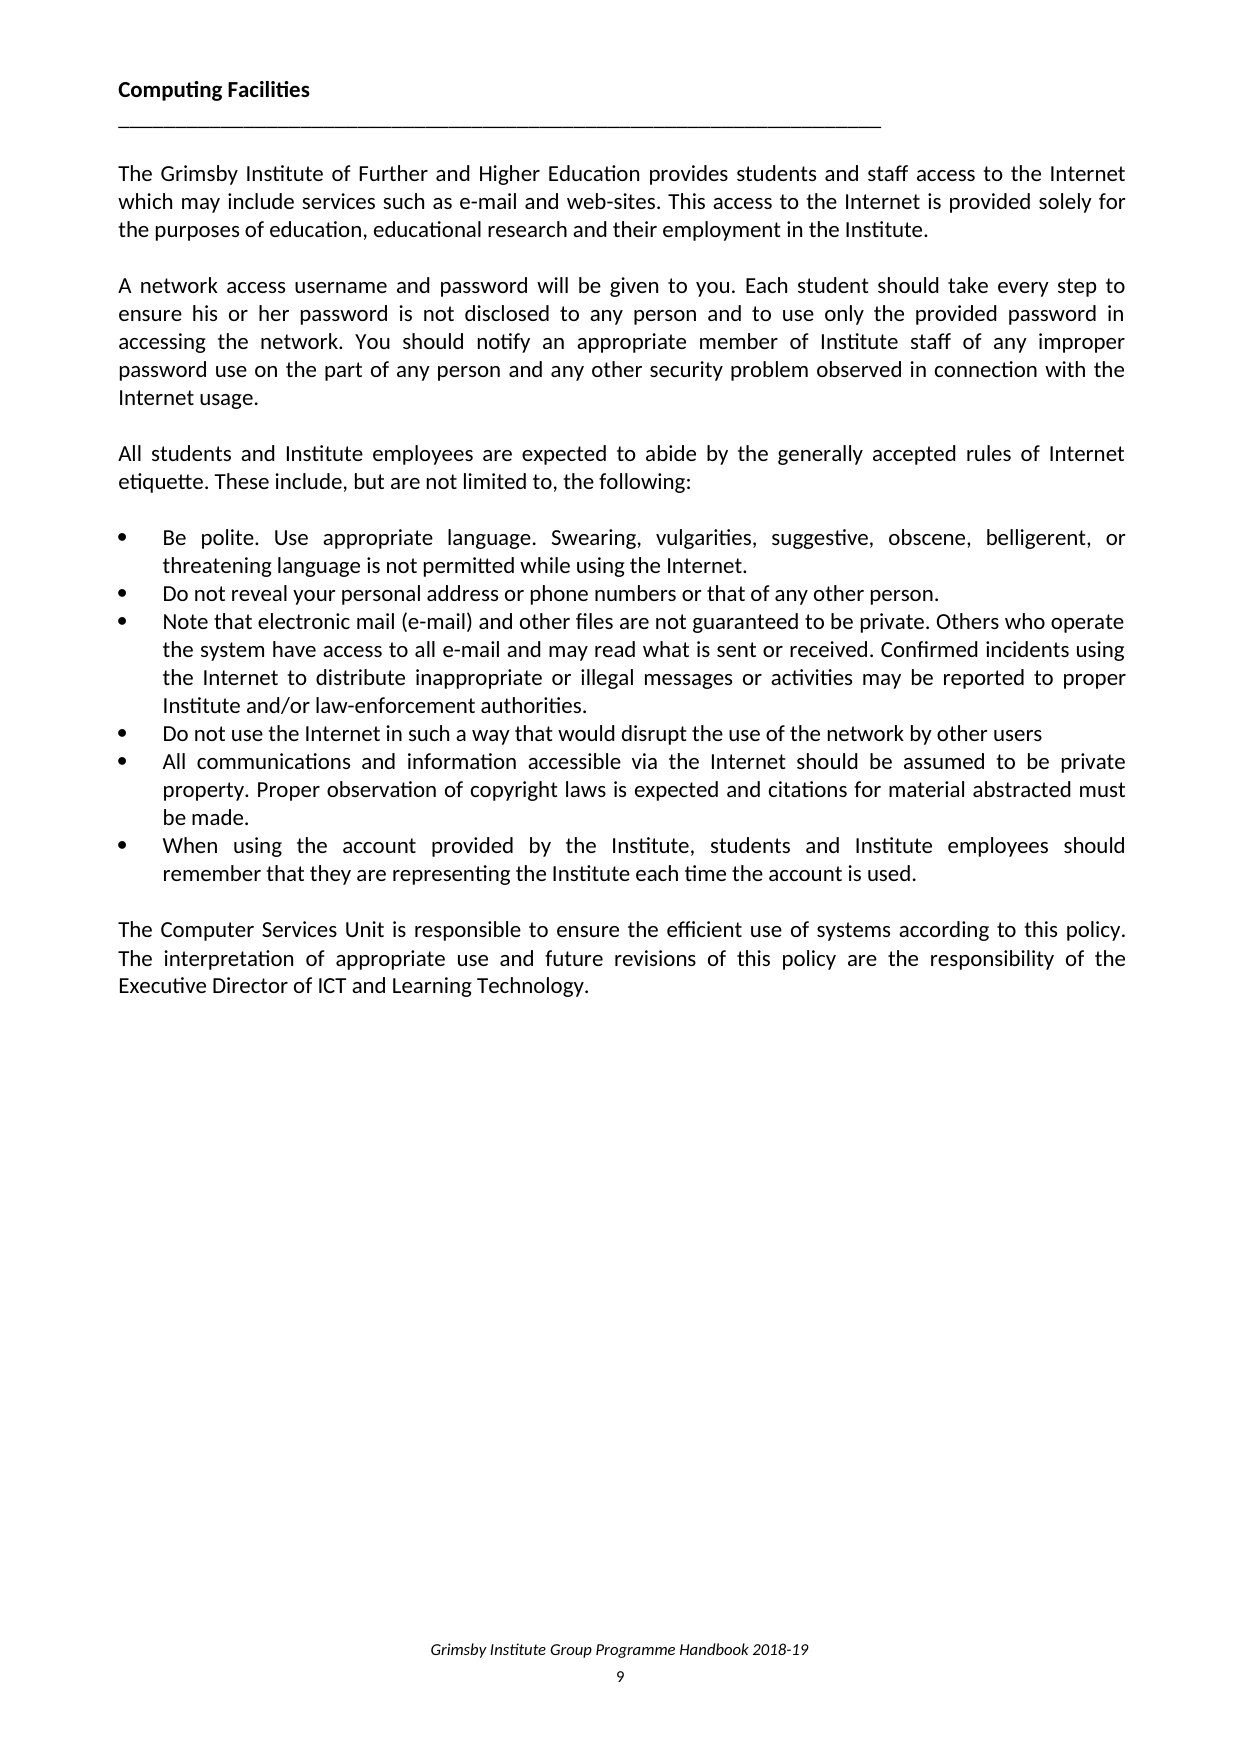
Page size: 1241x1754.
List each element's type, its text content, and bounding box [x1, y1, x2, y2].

list All communications and information accessible via the Internet should be assumed to be private property. Proper observation of copyright laws is expected and citations for material abstracted must be made. [118, 747, 1128, 832]
list Do not reveal your personal address or phone numbers or that of any other person. [118, 579, 1128, 607]
list Be polite. Use appropriate language. Swearing, vulgarities, suggestive, obscene, belligerent, or threatening language is not permitted while using the Internet. [118, 523, 1128, 579]
text A network access username and password will be given to you. Each student should take every step to ensure his or her password is not disclosed to any person and to use only the provided password in accessing the network. You should notify an appropriate member of Institute staff of any improper password use on the part of any person and any other security problem observed in connection with the Internet usage. [118, 271, 1128, 411]
text The Grimsby Institute of Further and Higher Education provides students and staff access to the Internet which may include services such as e-mail and web-sites. This access to the Internet is provided solely for the purposes of education, educational research and their employment in the Institute. [118, 159, 1128, 243]
text All students and Institute employees are expected to abide by the generally accepted rules of Internet etiquette. These include, but are not limited to, the following: [118, 439, 1128, 495]
subtitle Computing Facilities [118, 75, 1122, 103]
text The Computer Services Unit is responsible to ensure the efficient use of systems according to this policy. The interpretation of appropriate use and future revisions of this policy are the responsibility of the Executive Director of ICT and Learning Technology. [118, 916, 1128, 1000]
list When using the account provided by the Institute, students and Institute employees should remember that they are representing the Institute each time the account is used. [118, 832, 1128, 888]
list Note that electronic mail (e-mail) and other files are not guaranteed to be private. Others who operate the system have access to all e-mail and may read what is sent or received. Confirmed incidents using the Internet to distribute inappropriate or illegal messages or activities may be reported to proper Institute and/or law-enforcement authorities. [118, 607, 1128, 719]
list Do not use the Internet in such a way that would disrupt the use of the network by other users [118, 719, 1128, 747]
text ___________________________________________________________________ [118, 103, 1146, 131]
